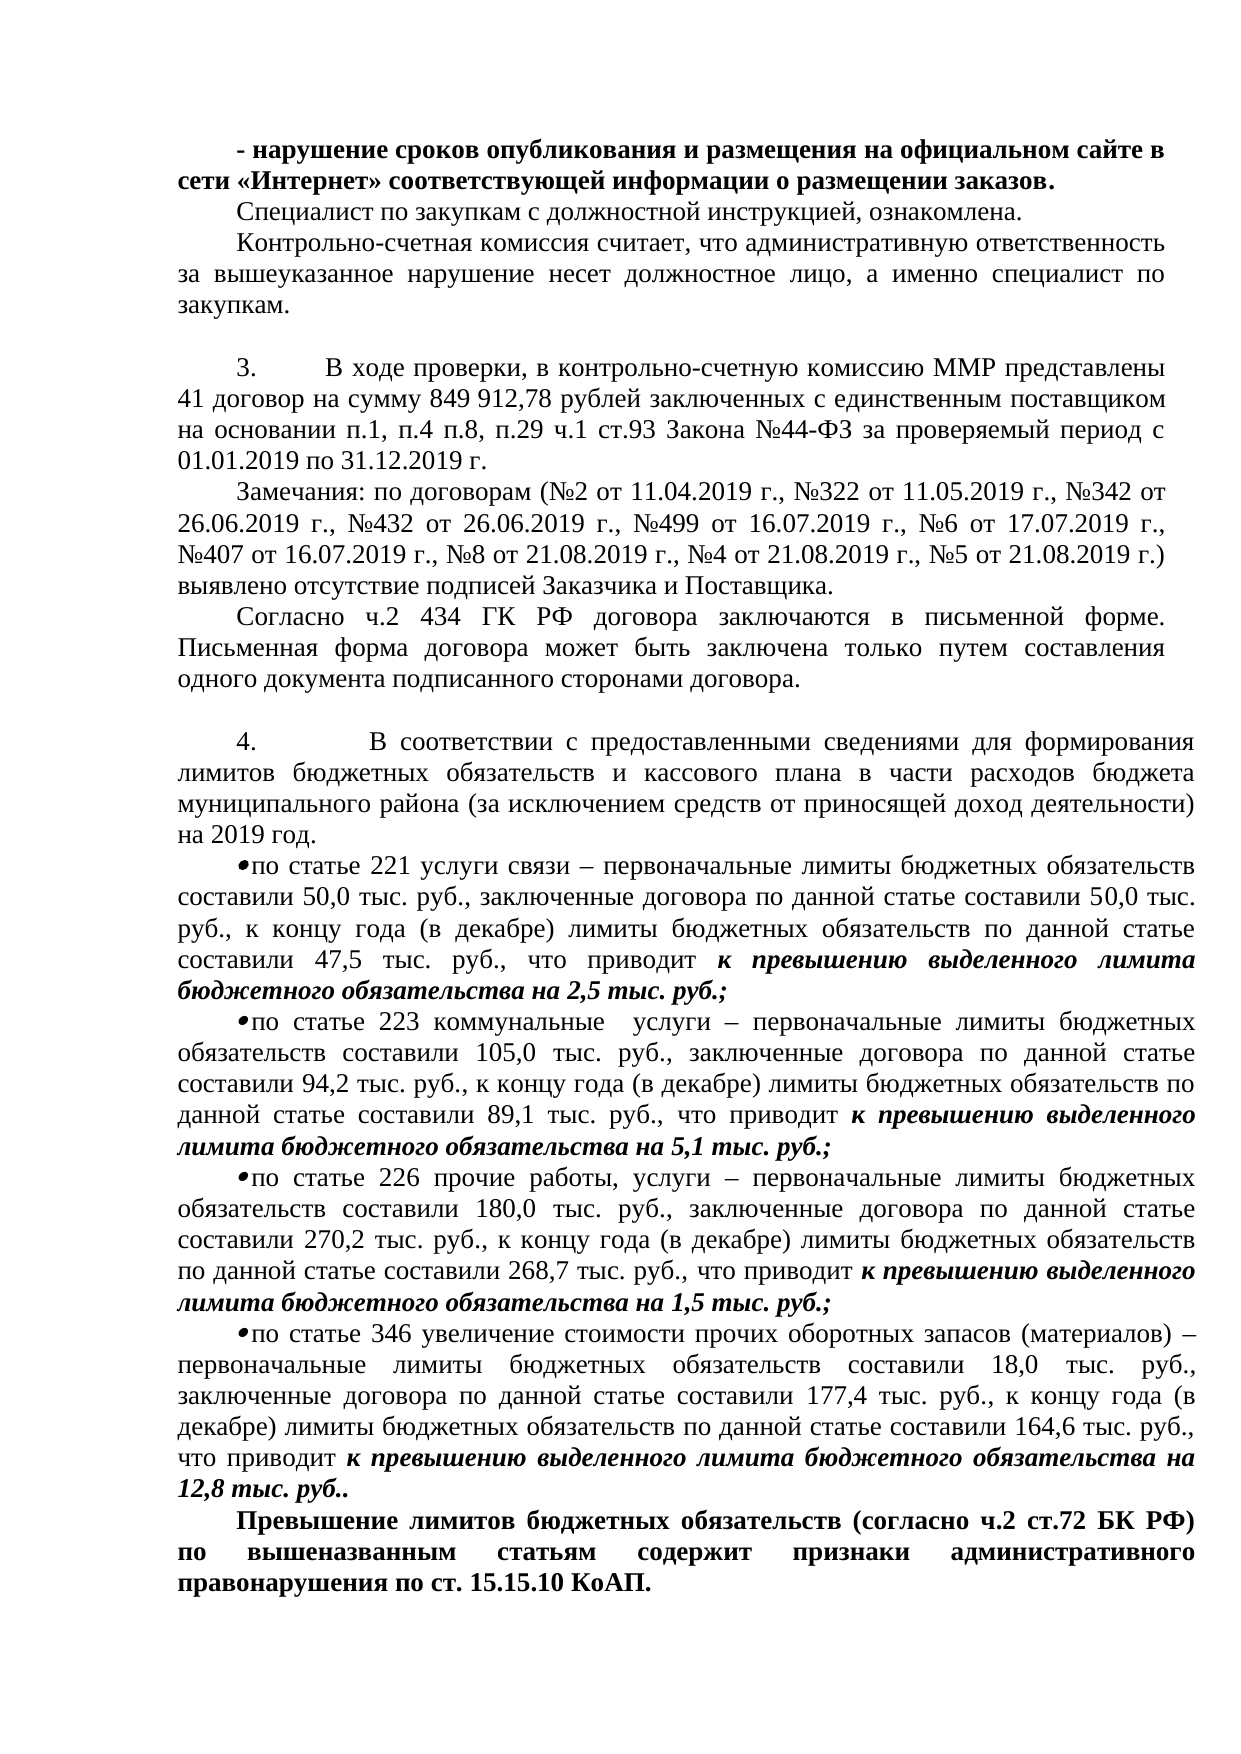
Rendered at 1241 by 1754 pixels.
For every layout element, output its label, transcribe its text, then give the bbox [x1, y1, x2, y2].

text Контрольно-счетная комиссия считает, что административную ответственность за вышеуказанное нарушение несет должностное лицо, а именно специалист по закупкам. [177, 226, 1167, 320]
list В ходе проверки, в контрольно-счетную комиссию ММР представлены 41 договор на сумму 849 912,78 рублей заключенных с единственным поставщиком на основании п.1, п.4 п.8, п.29 ч.1 ст.93 Закона №44-ФЗ за проверяемый период с 01.01.2019 по 31.12.2019 г. [177, 351, 1167, 476]
list по статье 226 прочие работы, услуги – первоначальные лимиты бюджетных обязательств составили 180,0 тыс. руб., заключенные договора по данной статье составили 270,2 тыс. руб., к концу года (в декабре) лимиты бюджетных обязательств по данной статье составили 268,7 тыс. руб., что приводит к превышению выделенного лимита бюджетного обязательства на 1,5 тыс. руб.; [177, 1161, 1196, 1317]
list Замечания: по договорам (№2 от 11.04.2019 г., №322 от 11.05.2019 г., №342 от 26.06.2019 г., №432 от 26.06.2019 г., №499 от 16.07.2019 г., №6 от 17.07.2019 г., №407 от 16.07.2019 г., №8 от 21.08.2019 г., №4 от 21.08.2019 г., №5 от 21.08.2019 г.) выявлено отсутствие подписей Заказчика и Поставщика. [177, 476, 1167, 600]
list В соответствии с предоставленными сведениями для формирования лимитов бюджетных обязательств и кассового плана в части расходов бюджета муниципального района (за исключением средств от приносящей доход деятельности) на 2019 год. [177, 725, 1196, 849]
list по статье 221 услуги связи – первоначальные лимиты бюджетных обязательств составили 50,0 тыс. руб., заключенные договора по данной статье составили 50,0 тыс. руб., к концу года (в декабре) лимиты бюджетных обязательств по данной статье составили 47,5 тыс. руб., что приводит к превышению выделенного лимита бюджетного обязательства на 2,5 тыс. руб.; [177, 849, 1196, 1005]
list Согласно ч.2 434 ГК РФ договора заключаются в письменной форме. Письменная форма договора может быть заключена только путем составления одного документа подписанного сторонами договора. [177, 600, 1167, 693]
text Специалист по закупкам с должностной инструкцией, ознакомлена. [177, 195, 1167, 226]
list по статье 346 увеличение стоимости прочих оборотных запасов (материалов) – первоначальные лимиты бюджетных обязательств составили 18,0 тыс. руб., заключенные договора по данной статье составили 177,4 тыс. руб., к концу года (в декабре) лимиты бюджетных обязательств по данной статье составили 164,6 тыс. руб., что приводит к превышению выделенного лимита бюджетного обязательства на 12,8 тыс. руб.. [177, 1317, 1196, 1504]
text - нарушение сроков опубликования и размещения на официальном сайте в сети «Интернет» соответствующей информации о размещении заказов. [177, 133, 1167, 195]
text Превышение лимитов бюджетных обязательств (согласно ч.2 ст.72 БК РФ) по вышеназванным статьям содержит признаки административного правонарушения по ст. 15.15.10 КоАП. [177, 1504, 1196, 1597]
list по статье 223 коммунальные услуги – первоначальные лимиты бюджетных обязательств составили 105,0 тыс. руб., заключенные договора по данной статье составили 94,2 тыс. руб., к концу года (в декабре) лимиты бюджетных обязательств по данной статье составили 89,1 тыс. руб., что приводит к превышению выделенного лимита бюджетного обязательства на 5,1 тыс. руб.; [177, 1005, 1196, 1161]
